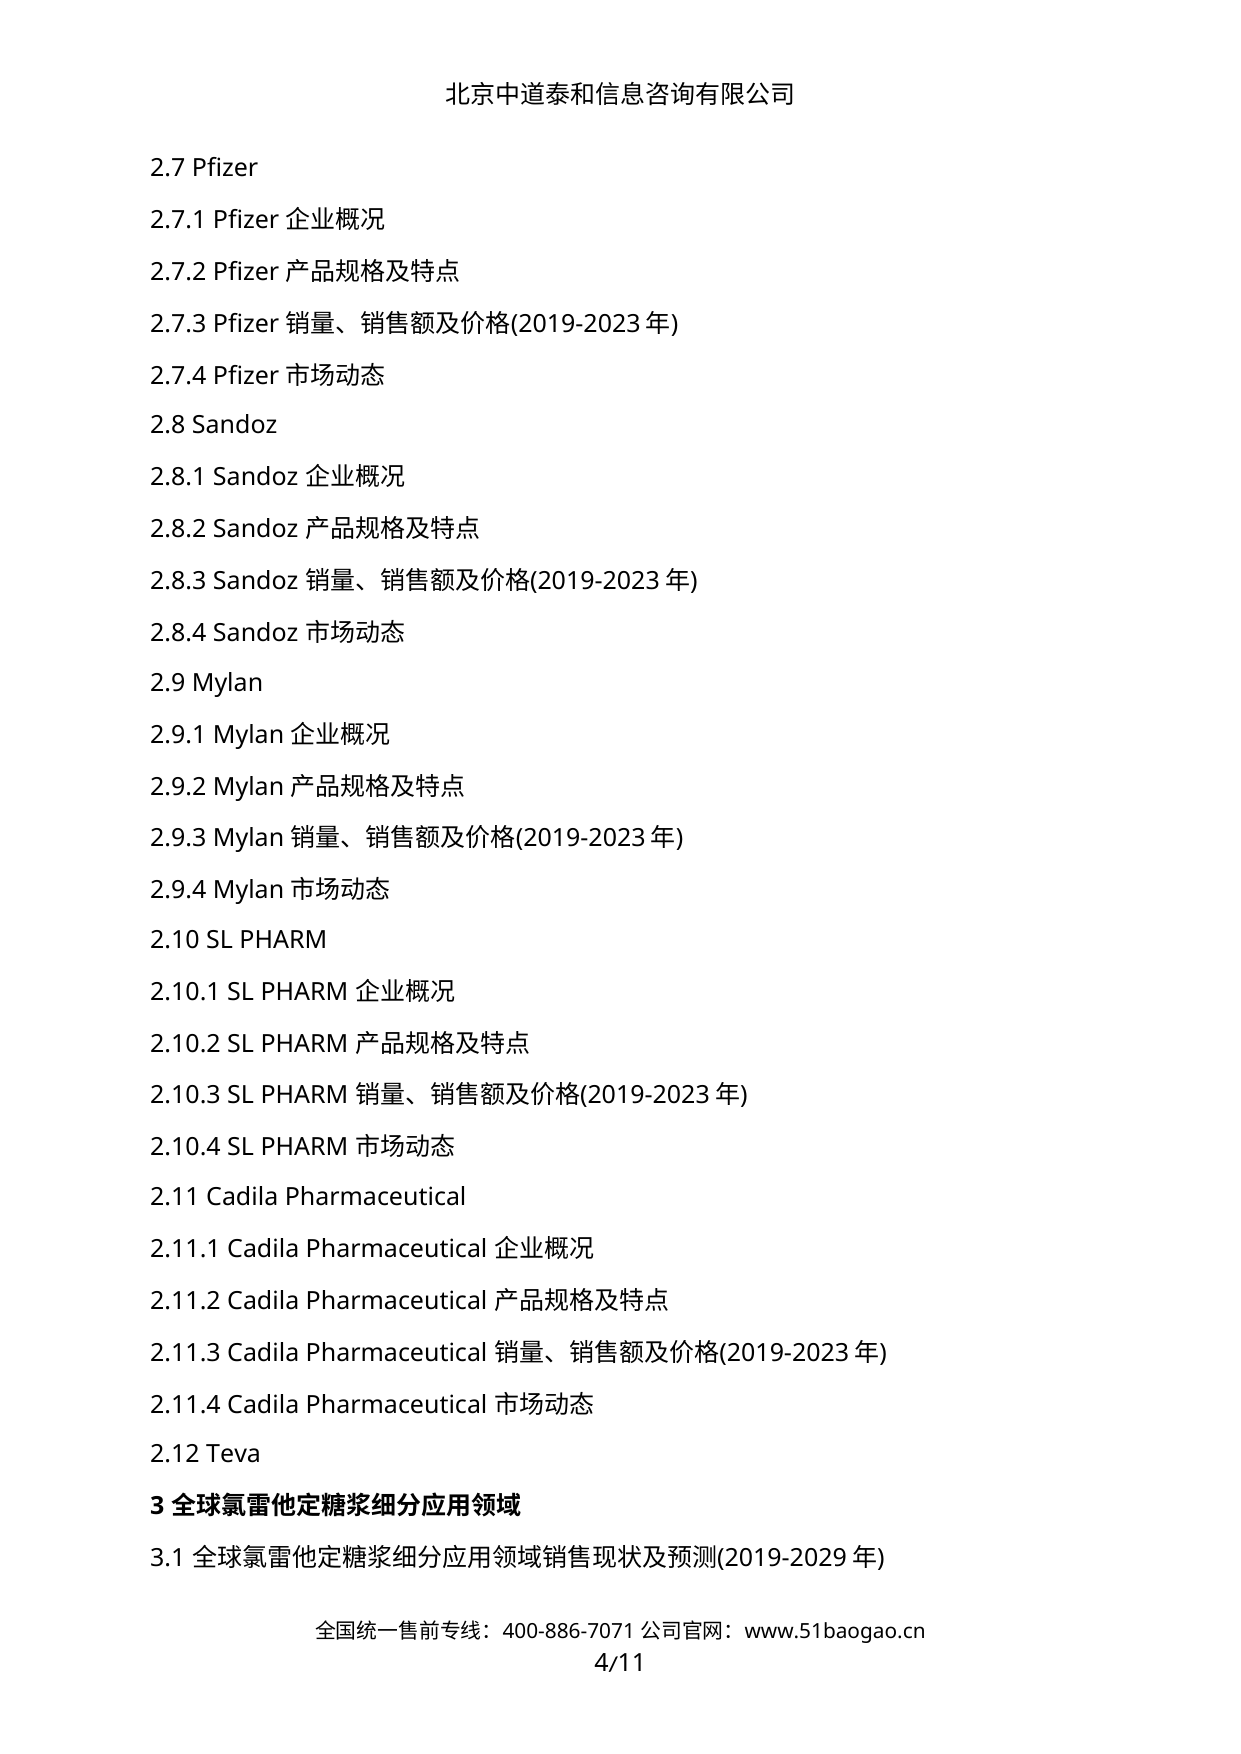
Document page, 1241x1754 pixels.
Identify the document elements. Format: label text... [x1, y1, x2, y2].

text 2.11 Cadila Pharmaceutical [150, 1179, 1090, 1213]
text 2.9.1 Mylan 企业概况 [150, 714, 1090, 750]
text 2.10.1 SL PHARM 企业概况 [150, 971, 1090, 1007]
text 3.1 全球氯雷他定糖浆细分应用领域销售现状及预测(2019-2029年) [150, 1537, 1090, 1574]
text 2.10.4 SL PHARM 市场动态 [150, 1127, 1090, 1163]
text 2.11.1 Cadila Pharmaceutical 企业概况 [150, 1228, 1090, 1265]
text 2.7.3 Pfizer 销量、销售额及价格(2019-2023年) [150, 303, 1090, 340]
text 2.12 Teva [150, 1436, 1090, 1470]
text 2.7.2 Pfizer 产品规格及特点 [150, 252, 1090, 288]
text 2.11.2 Cadila Pharmaceutical 产品规格及特点 [150, 1280, 1090, 1317]
text 2.7.1 Pfizer 企业概况 [150, 200, 1090, 236]
text 2.9 Mylan [150, 664, 1090, 698]
text 2.11.3 Cadila Pharmaceutical 销量、销售额及价格(2019-2023年) [150, 1332, 1090, 1368]
text 2.10.3 SL PHARM 销量、销售额及价格(2019-2023年) [150, 1075, 1090, 1111]
text 2.8.1 Sandoz 企业概况 [150, 457, 1090, 493]
text 2.9.2 Mylan 产品规格及特点 [150, 766, 1090, 802]
text 2.8.4 Sandoz 市场动态 [150, 612, 1090, 649]
text 2.11.4 Cadila Pharmaceutical 市场动态 [150, 1384, 1090, 1420]
text 2.10 SL PHARM [150, 922, 1090, 956]
text 2.8 Sandoz [150, 407, 1090, 441]
text 2.9.3 Mylan 销量、销售额及价格(2019-2023年) [150, 818, 1090, 854]
text 2.8.2 Sandoz 产品规格及特点 [150, 509, 1090, 545]
text 2.8.3 Sandoz 销量、销售额及价格(2019-2023年) [150, 561, 1090, 597]
text 2.10.2 SL PHARM 产品规格及特点 [150, 1023, 1090, 1059]
text 2.7.4 Pfizer 市场动态 [150, 355, 1090, 392]
text 2.7 Pfizer [150, 150, 1090, 184]
text 3 全球氯雷他定糖浆细分应用领域 [150, 1486, 1090, 1522]
text 2.9.4 Mylan 市场动态 [150, 870, 1090, 906]
